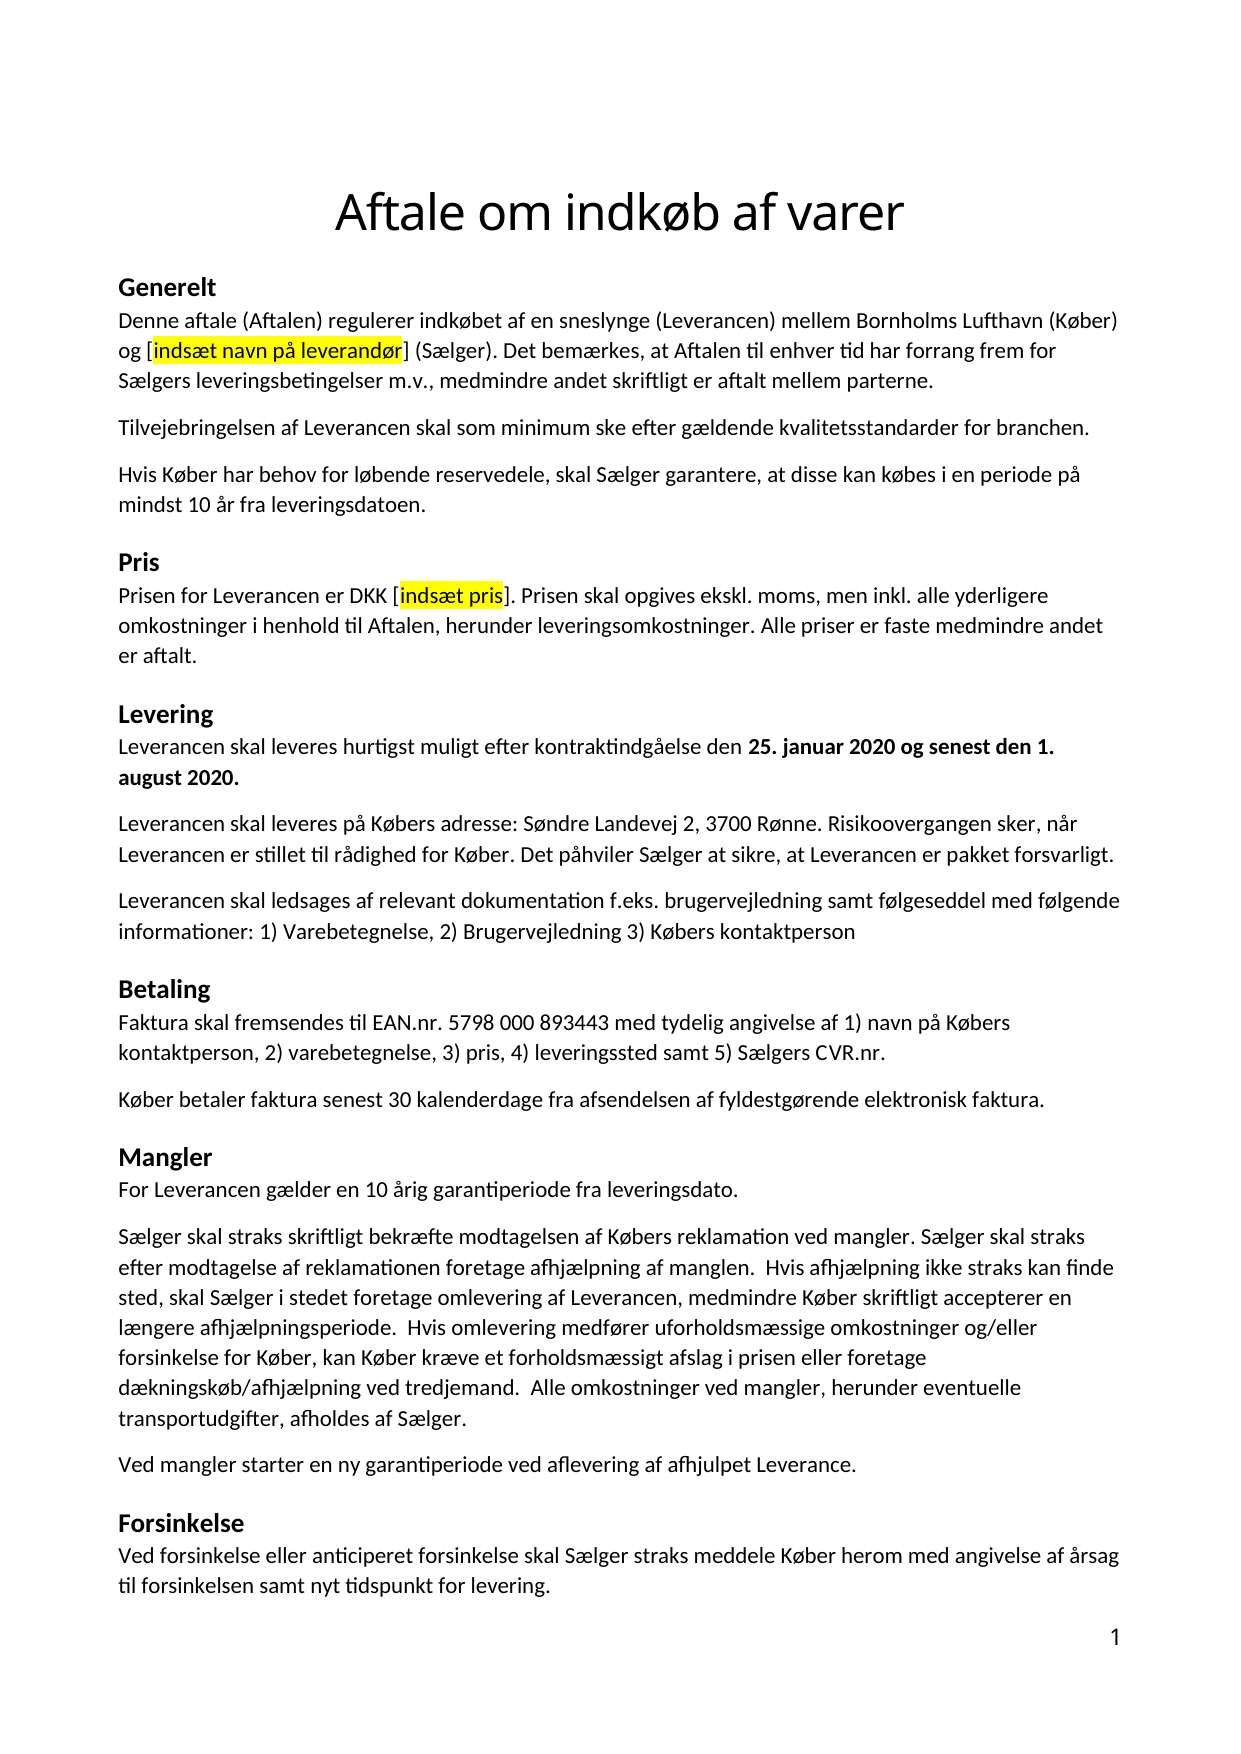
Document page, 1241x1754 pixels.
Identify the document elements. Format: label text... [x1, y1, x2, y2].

text Faktura skal fremsendes til EAN.nr. 5798 000 893443 med tydelig angivelse af 1) navn på Købers kontaktperson, 2) varebetegnelse, 3) pris, 4) leveringssted samt 5) Sælgers CVR.nr. [118, 1008, 1122, 1066]
text Leverancen skal ledsages af relevant dokumentation f.eks. brugervejledning samt følgeseddel med følgende informationer: 1) Varebetegnelse, 2) Brugervejledning 3) Købers kontaktperson [118, 887, 1122, 945]
subtitle Pris [118, 546, 1122, 578]
text Leverancen skal leveres på Købers adresse: Søndre Landevej 2, 3700 Rønne. Risikoovergangen sker, når Leverancen er stillet til rådighed for Køber. Det påhviler Sælger at sikre, at Leverancen er pakket forsvarligt. [118, 809, 1122, 868]
text Køber betaler faktura senest 30 kalenderdage fra afsendelsen af fyldestgørende elektronisk faktura. [118, 1085, 1122, 1113]
text Ved forsinkelse eller anticiperet forsinkelse skal Sælger straks meddele Køber herom med angivelse af årsag til forsinkelsen samt nyt tidspunkt for levering. [118, 1541, 1122, 1599]
text Sælger skal straks skriftligt bekræfte modtagelsen af Købers reklamation ved mangler. Sælger skal straks efter modtagelse af reklamationen foretage afhjælpning af manglen. Hvis afhjælpning ikke straks kan finde sted, skal Sælger i stedet foretage omlevering af Leverancen, medmindre Køber skriftligt accepterer en længere afhjælpningsperiode. Hvis omlevering medfører uforholdsmæssige omkostninger og/eller forsinkelse for Køber, kan Køber kræve et forholdsmæssigt afslag i prisen eller foretage dækningskøb/afhjælpning ved tredjemand. Alle omkostninger ved mangler, herunder eventuelle transportudgifter, afholdes af Sælger. [118, 1222, 1122, 1432]
text Hvis Køber har behov for løbende reservedele, skal Sælger garantere, at disse kan købes i en periode på mindst 10 år fra leveringsdatoen. [118, 460, 1122, 518]
text Prisen for Leverancen er DKK [indsæt pris]. Prisen skal opgives ekskl. moms, men inkl. alle yderligere omkostninger i henhold til Aftalen, herunder leveringsomkostninger. Alle priser er faste medmindre andet er aftalt. [118, 581, 1122, 669]
text Leverancen skal leveres hurtigst muligt efter kontraktindgåelse den 25. januar 2020 og senest den 1. august 2020. [118, 732, 1122, 791]
subtitle Generelt [118, 270, 1122, 303]
subtitle Betaling [118, 972, 1122, 1005]
subtitle Levering [118, 697, 1122, 730]
text For Leverancen gælder en 10 årig garantiperiode fra leveringsdato. [118, 1176, 1122, 1203]
subtitle Forsinkelse [118, 1506, 1122, 1539]
subtitle Mangler [118, 1140, 1122, 1173]
text Denne aftale (Aftalen) regulerer indkøbet af en sneslynge (Leverancen) mellem Bornholms Lufthavn (Køber) og [indsæt navn på leverandør] (Sælger). Det bemærkes, at Aftalen til enhver tid har forrang frem for Sælgers leveringsbetingelser m.v., medmindre andet skriftligt er aftalt mellem parterne. [118, 306, 1122, 394]
text Tilvejebringelsen af Leverancen skal som minimum ske efter gældende kvalitetsstandarder for branchen. [118, 413, 1122, 441]
title Aftale om indkøb af varer [118, 177, 1122, 245]
text Ved mangler starter en ny garantiperiode ved aflevering af afhjulpet Leverance. [118, 1451, 1122, 1478]
